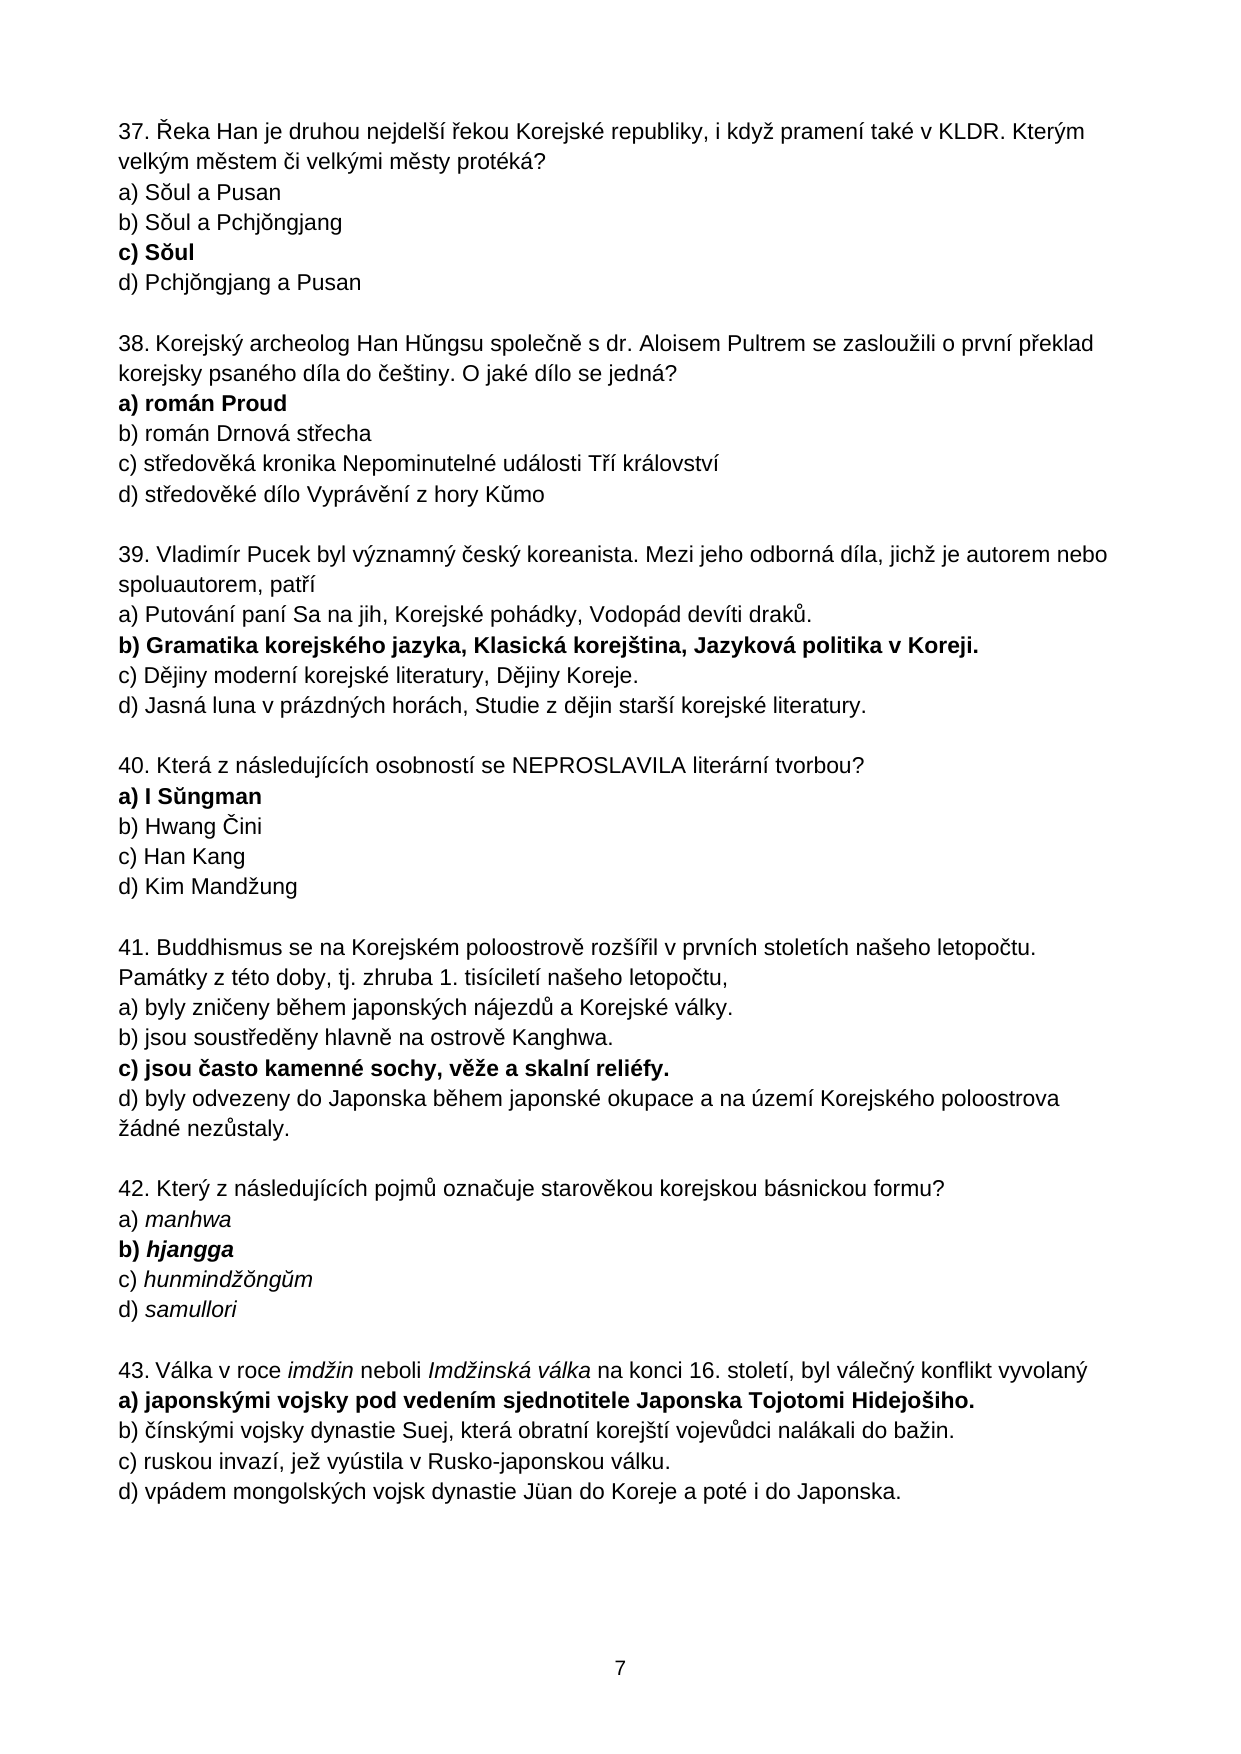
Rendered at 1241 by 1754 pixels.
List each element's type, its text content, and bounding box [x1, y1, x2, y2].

text d) samullori [118, 1296, 1122, 1323]
text b) jsou soustředěny hlavně na ostrově Kanghwa. [118, 1024, 1122, 1051]
text d) středověké dílo Vyprávění z hory Kŭmo [118, 481, 1122, 507]
text 41. Buddhismus se na Korejském poloostrově rozšířil v prvních stoletích našeho letopočtu. Památky z této doby, tj. zhruba 1. tisíciletí našeho letopočtu, [118, 934, 1122, 990]
text a) Putování paní Sa na jih, Korejské pohádky, Vodopád devíti draků. [118, 601, 1122, 628]
text b) Hwang Čini [118, 813, 1122, 839]
text 43. Válka v roce imdžin neboli Imdžinská válka na konci 16. století, byl válečný konflikt vyvolaný [118, 1357, 1122, 1383]
text d) Pchjŏngjang a Pusan [118, 269, 1122, 296]
text 37. Řeka Han je druhou nejdelší řekou Korejské republiky, i když pramení také v KLDR. Kterým velkým městem či velkými městy protéká? [118, 118, 1122, 175]
text a) manhwa [118, 1206, 1122, 1232]
text 40. Která z následujících osobností se NEPROSLAVILA literární tvorbou? [118, 752, 1122, 779]
text b) román Drnová střecha [118, 420, 1122, 447]
text c) ruskou invazí, jež vyústila v Rusko-japonskou válku. [118, 1448, 1122, 1474]
text c) Dějiny moderní korejské literatury, Dějiny Koreje. [118, 662, 1122, 688]
text a) byly zničeny během japonských nájezdů a Korejské války. [118, 994, 1122, 1021]
text b) Gramatika korejského jazyka, Klasická korejština, Jazyková politika v Koreji. [118, 632, 1122, 658]
text c) středověká kronika Nepominutelné události Tří království [118, 450, 1122, 477]
text b) čínskými vojsky dynastie Suej, která obratní korejští vojevůdci nalákali do bažin. [118, 1417, 1122, 1444]
text d) vpádem mongolských vojsk dynastie Jüan do Koreje a poté i do Japonska. [118, 1478, 1122, 1504]
text a) Sŏul a Pusan [118, 178, 1122, 205]
text a) japonskými vojsky pod vedením sjednotitele Japonska Tojotomi Hidejošiho. [118, 1387, 1122, 1413]
text 42. Který z následujících pojmů označuje starověkou korejskou básnickou formu? [118, 1175, 1122, 1202]
text d) Jasná luna v prázdných horách, Studie z dějin starší korejské literatury. [118, 692, 1122, 718]
text a) I Sŭngman [118, 783, 1122, 809]
text c) hunmindžŏngŭm [118, 1266, 1122, 1292]
text a) román Proud [118, 390, 1122, 416]
text 38. Korejský archeolog Han Hŭngsu společně s dr. Aloisem Pultrem se zasloužili o první překlad korejsky psaného díla do češtiny. O jaké dílo se jedná? [118, 329, 1122, 386]
text d) byly odvezeny do Japonska během japonské okupace a na území Korejského poloostrova žádné nezůstaly. [118, 1085, 1122, 1141]
text c) jsou často kamenné sochy, věže a skalní reliéfy. [118, 1054, 1122, 1081]
text c) Han Kang [118, 843, 1122, 869]
text b) Sŏul a Pchjŏngjang [118, 209, 1122, 235]
text d) Kim Mandžung [118, 873, 1122, 900]
text b) hjangga [118, 1236, 1122, 1262]
text c) Sŏul [118, 239, 1122, 265]
text 39. Vladimír Pucek byl významný český koreanista. Mezi jeho odborná díla, jichž je autorem nebo spoluautorem, patří [118, 541, 1122, 598]
